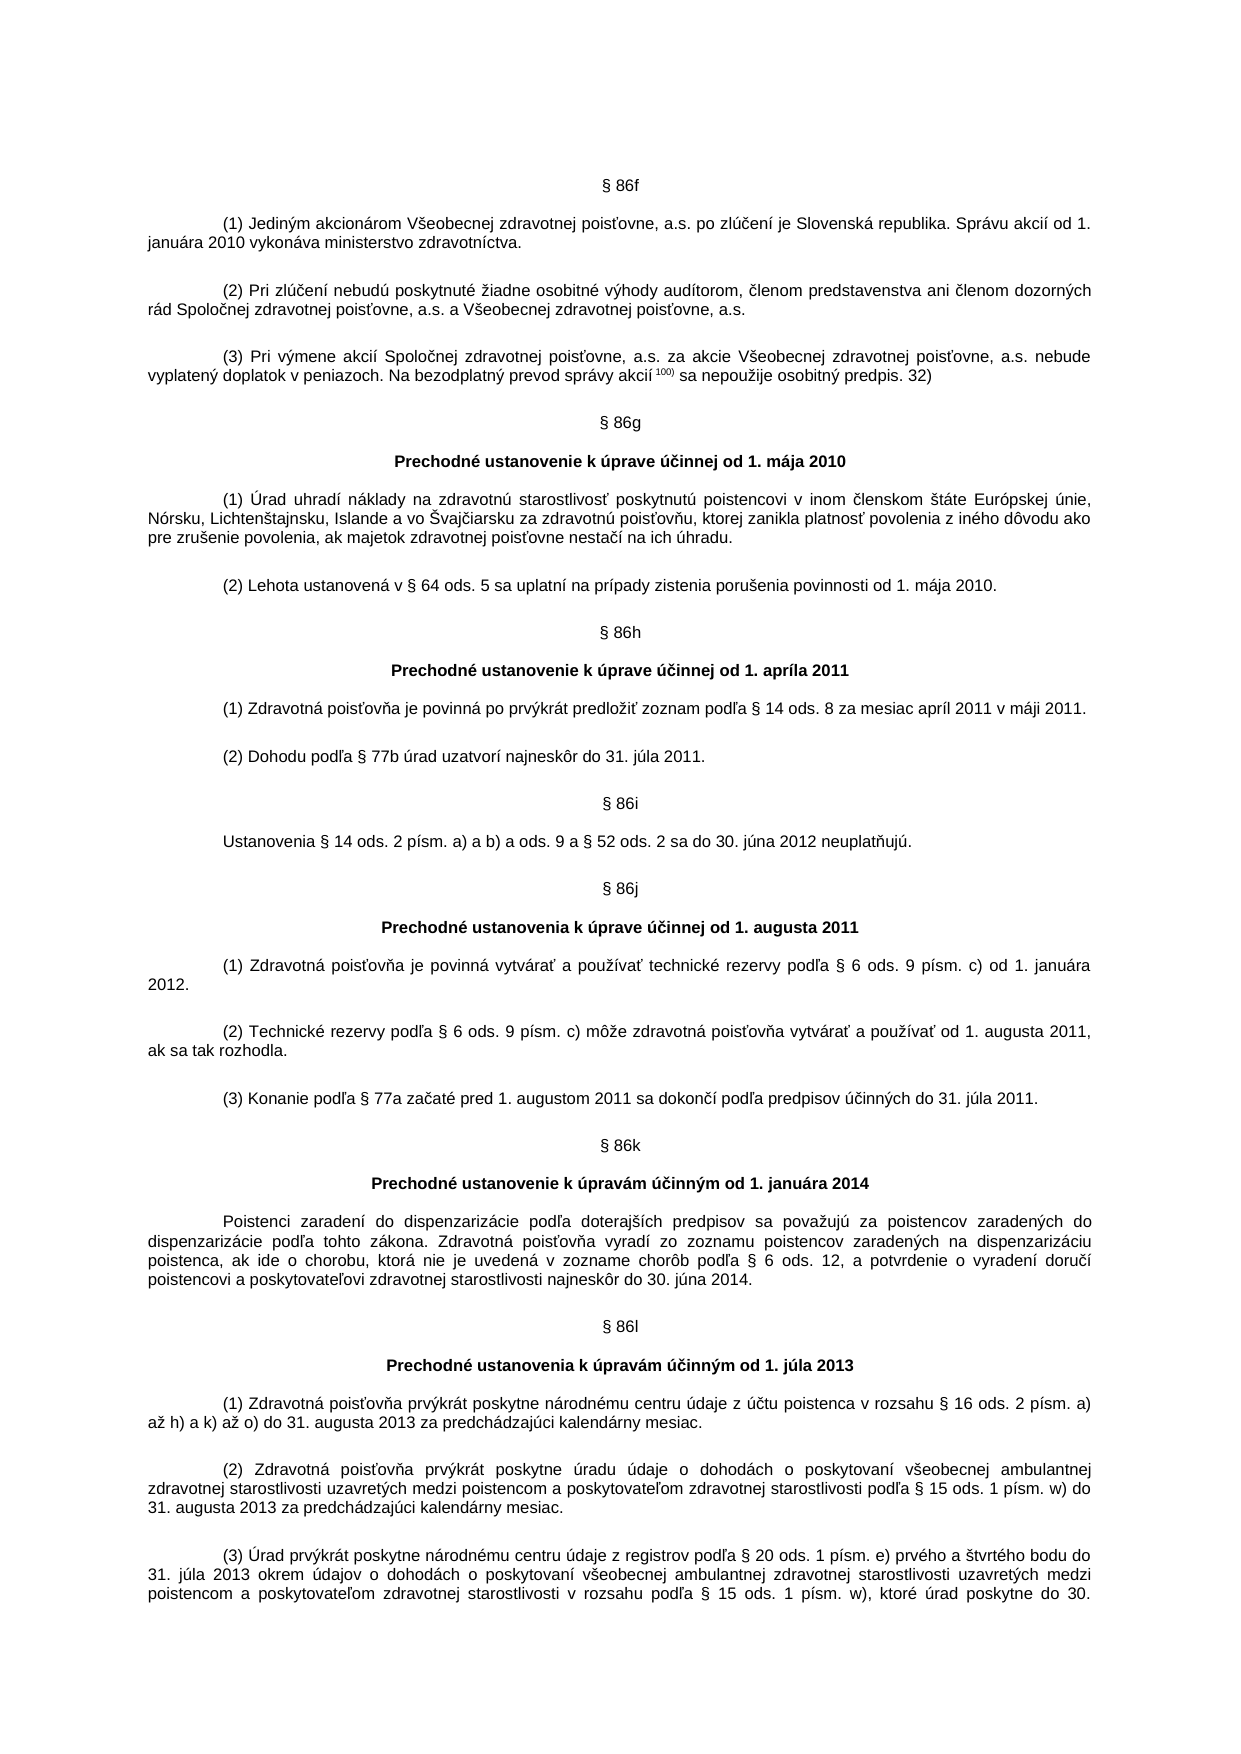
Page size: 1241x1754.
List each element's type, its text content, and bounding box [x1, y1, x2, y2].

text Prechodné ustanovenia k úpravám účinným od 1. júla 2013 [148, 1355, 1092, 1374]
text (1) Úrad uhradí náklady na zdravotnú starostlivosť poskytnutú poistencovi v inom členskom štáte Európskej únie, Nórsku, Lichtenštajnsku, Islande a vo Švajčiarsku za zdravotnú poisťovňu, ktorej zanikla platnosť povolenia z iného dôvodu ako pre zrušenie povolenia, ak majetok zdravotnej poisťovne nestačí na ich úhradu. [148, 490, 1092, 547]
text § 86i [148, 793, 1092, 813]
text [148, 1546, 1092, 1603]
text Poistenci zaradení do dispenzarizácie podľa doterajších predpisov sa považujú za poistencov zaradených do dispenzarizácie podľa tohto zákona. Zdravotná poisťovňa vyradí zo zoznamu poistencov zaradených na dispenzarizáciu poistenca, ak ide o chorobu, ktorá nie je uvedená v zozname chorôb podľa § 6 ods. 12, a potvrdenie o vyradení doručí poistencovi a poskytovateľovi zdravotnej starostlivosti najneskôr do 30. júna 2014. [148, 1212, 1092, 1289]
text § 86l [148, 1317, 1092, 1336]
text § 86j [148, 879, 1092, 898]
text (3) Pri výmene akcií Spoločnej zdravotnej poisťovne, a.s. za akcie Všeobecnej zdravotnej poisťovne, a.s. nebude vyplatený doplatok v peniazoch. Na bezodplatný prevod správy akcií 100) sa nepoužije osobitný predpis. 32) [148, 347, 1092, 385]
text (2) Zdravotná poisťovňa prvýkrát poskytne úradu údaje o dohodách o poskytovaní všeobecnej ambulantnej zdravotnej starostlivosti uzavretých medzi poistencom a poskytovateľom zdravotnej starostlivosti podľa § 15 ods. 1 písm. w) do 31. augusta 2013 za predchádzajúci kalendárny mesiac. [148, 1460, 1092, 1517]
text § 86g [148, 413, 1092, 432]
text Prechodné ustanovenia k úprave účinnej od 1. augusta 2011 [148, 917, 1092, 937]
text (1) Zdravotná poisťovňa je povinná po prvýkrát predložiť zoznam podľa § 14 ods. 8 za mesiac apríl 2011 v máji 2011. [148, 699, 1092, 718]
text § 86f [148, 176, 1092, 195]
text § 86k [148, 1136, 1092, 1155]
text (1) Jediným akcionárom Všeobecnej zdravotnej poisťovne, a.s. po zlúčení je Slovenská republika. Správu akcií od 1. januára 2010 vykonáva ministerstvo zdravotníctva. [148, 214, 1092, 252]
text Prechodné ustanovenie k úprave účinnej od 1. apríla 2011 [148, 661, 1092, 680]
text (3) Konanie podľa § 77a začaté pred 1. augustom 2011 sa dokončí podľa predpisov účinných do 31. júla 2011. [148, 1088, 1092, 1108]
text (2) Dohodu podľa § 77b úrad uzatvorí najneskôr do 31. júla 2011. [148, 746, 1092, 766]
text (1) Zdravotná poisťovňa je povinná vytvárať a používať technické rezervy podľa § 6 ods. 9 písm. c) od 1. januára 2012. [148, 956, 1092, 994]
text Prechodné ustanovenie k úprave účinnej od 1. mája 2010 [148, 451, 1092, 471]
text § 86h [148, 622, 1092, 642]
text Ustanovenia § 14 ods. 2 písm. a) a b) a ods. 9 a § 52 ods. 2 sa do 30. júna 2012 neuplatňujú. [148, 832, 1092, 851]
text Prechodné ustanovenie k úpravám účinným od 1. januára 2014 [148, 1174, 1092, 1193]
text (2) Lehota ustanovená v § 64 ods. 5 sa uplatní na prípady zistenia porušenia povinnosti od 1. mája 2010. [148, 575, 1092, 594]
text (1) Zdravotná poisťovňa prvýkrát poskytne národnému centru údaje z účtu poistenca v rozsahu § 16 ods. 2 písm. a) až h) a k) až o) do 31. augusta 2013 za predchádzajúci kalendárny mesiac. [148, 1394, 1092, 1432]
text (2) Pri zlúčení nebudú poskytnuté žiadne osobitné výhody audítorom, členom predstavenstva ani členom dozorných rád Spoločnej zdravotnej poisťovne, a.s. a Všeobecnej zdravotnej poisťovne, a.s. [148, 280, 1092, 319]
text (2) Technické rezervy podľa § 6 ods. 9 písm. c) môže zdravotná poisťovňa vytvárať a používať od 1. augusta 2011, ak sa tak rozhodla. [148, 1022, 1092, 1060]
